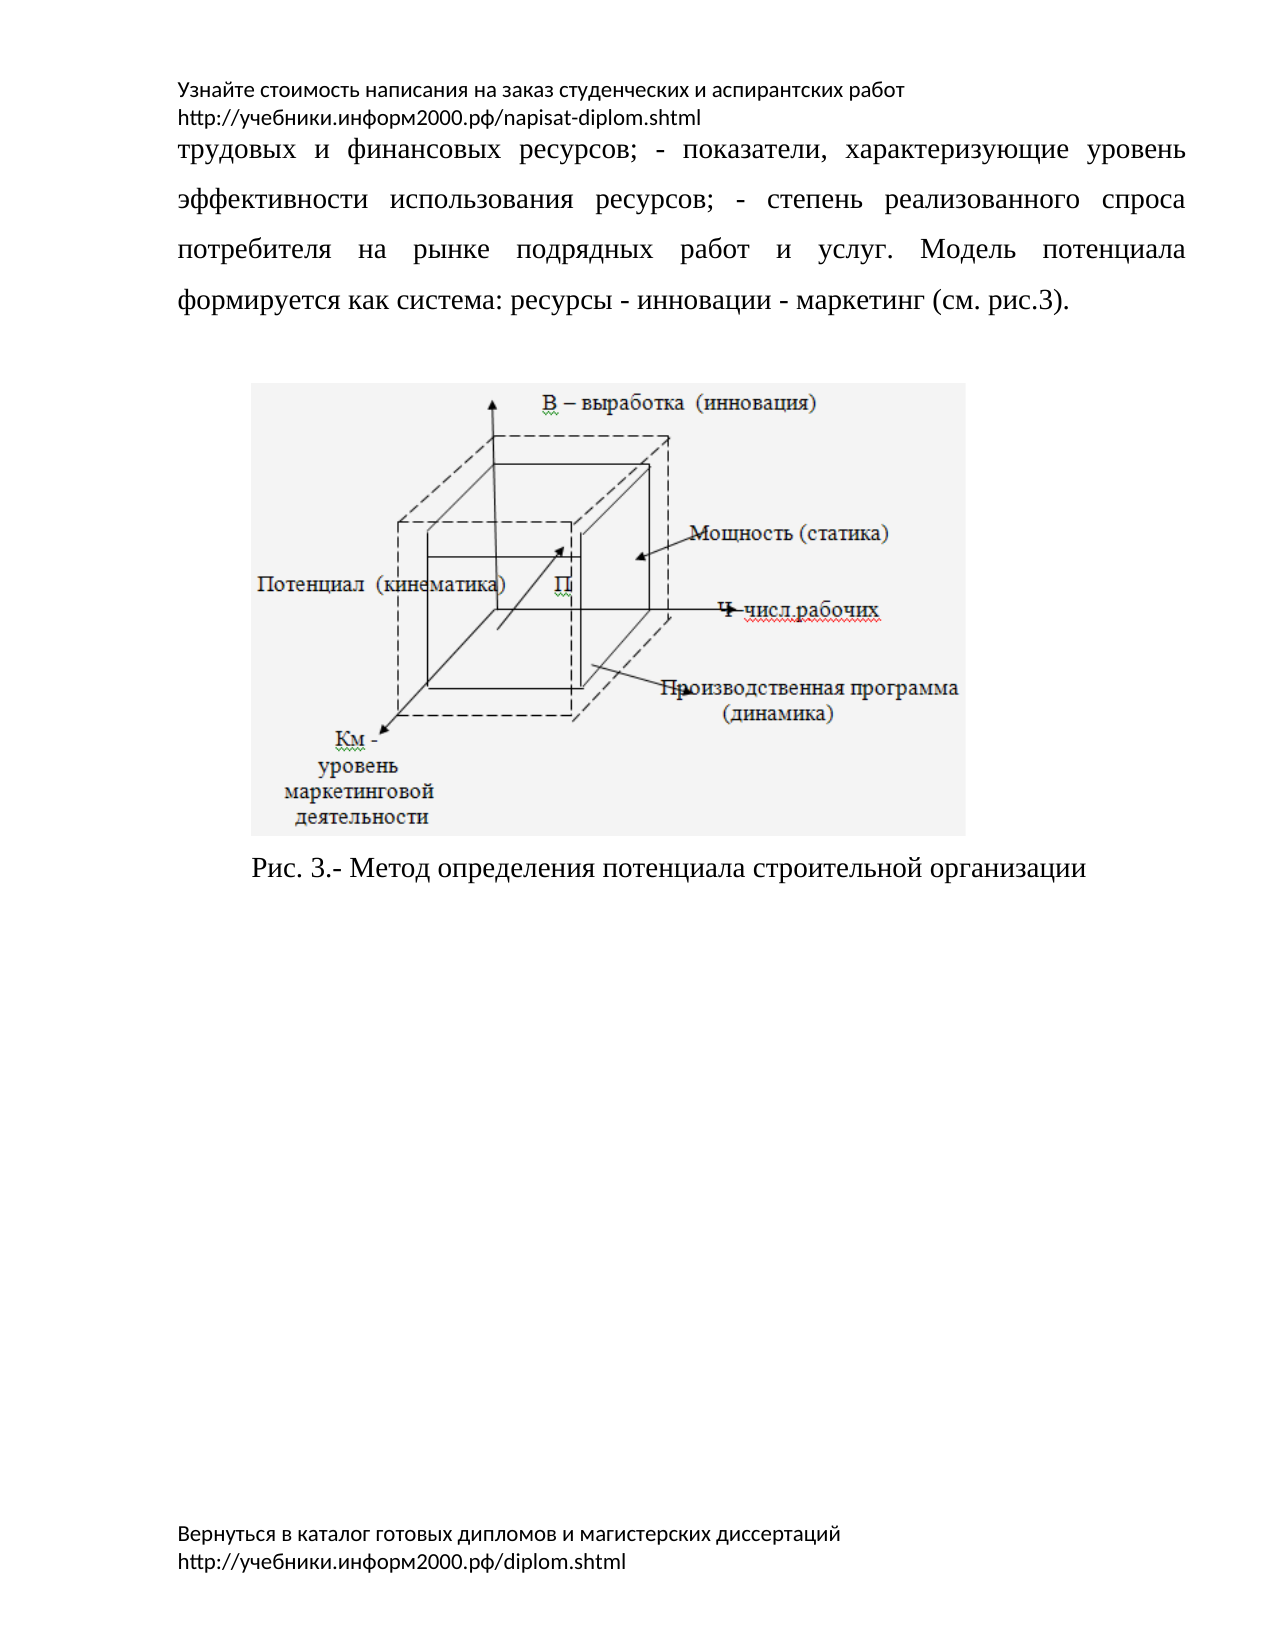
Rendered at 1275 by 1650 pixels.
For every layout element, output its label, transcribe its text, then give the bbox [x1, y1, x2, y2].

text Рис. 3.- Метод определения потенциала строительной организации [177, 850, 1186, 883]
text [177, 131, 1186, 316]
